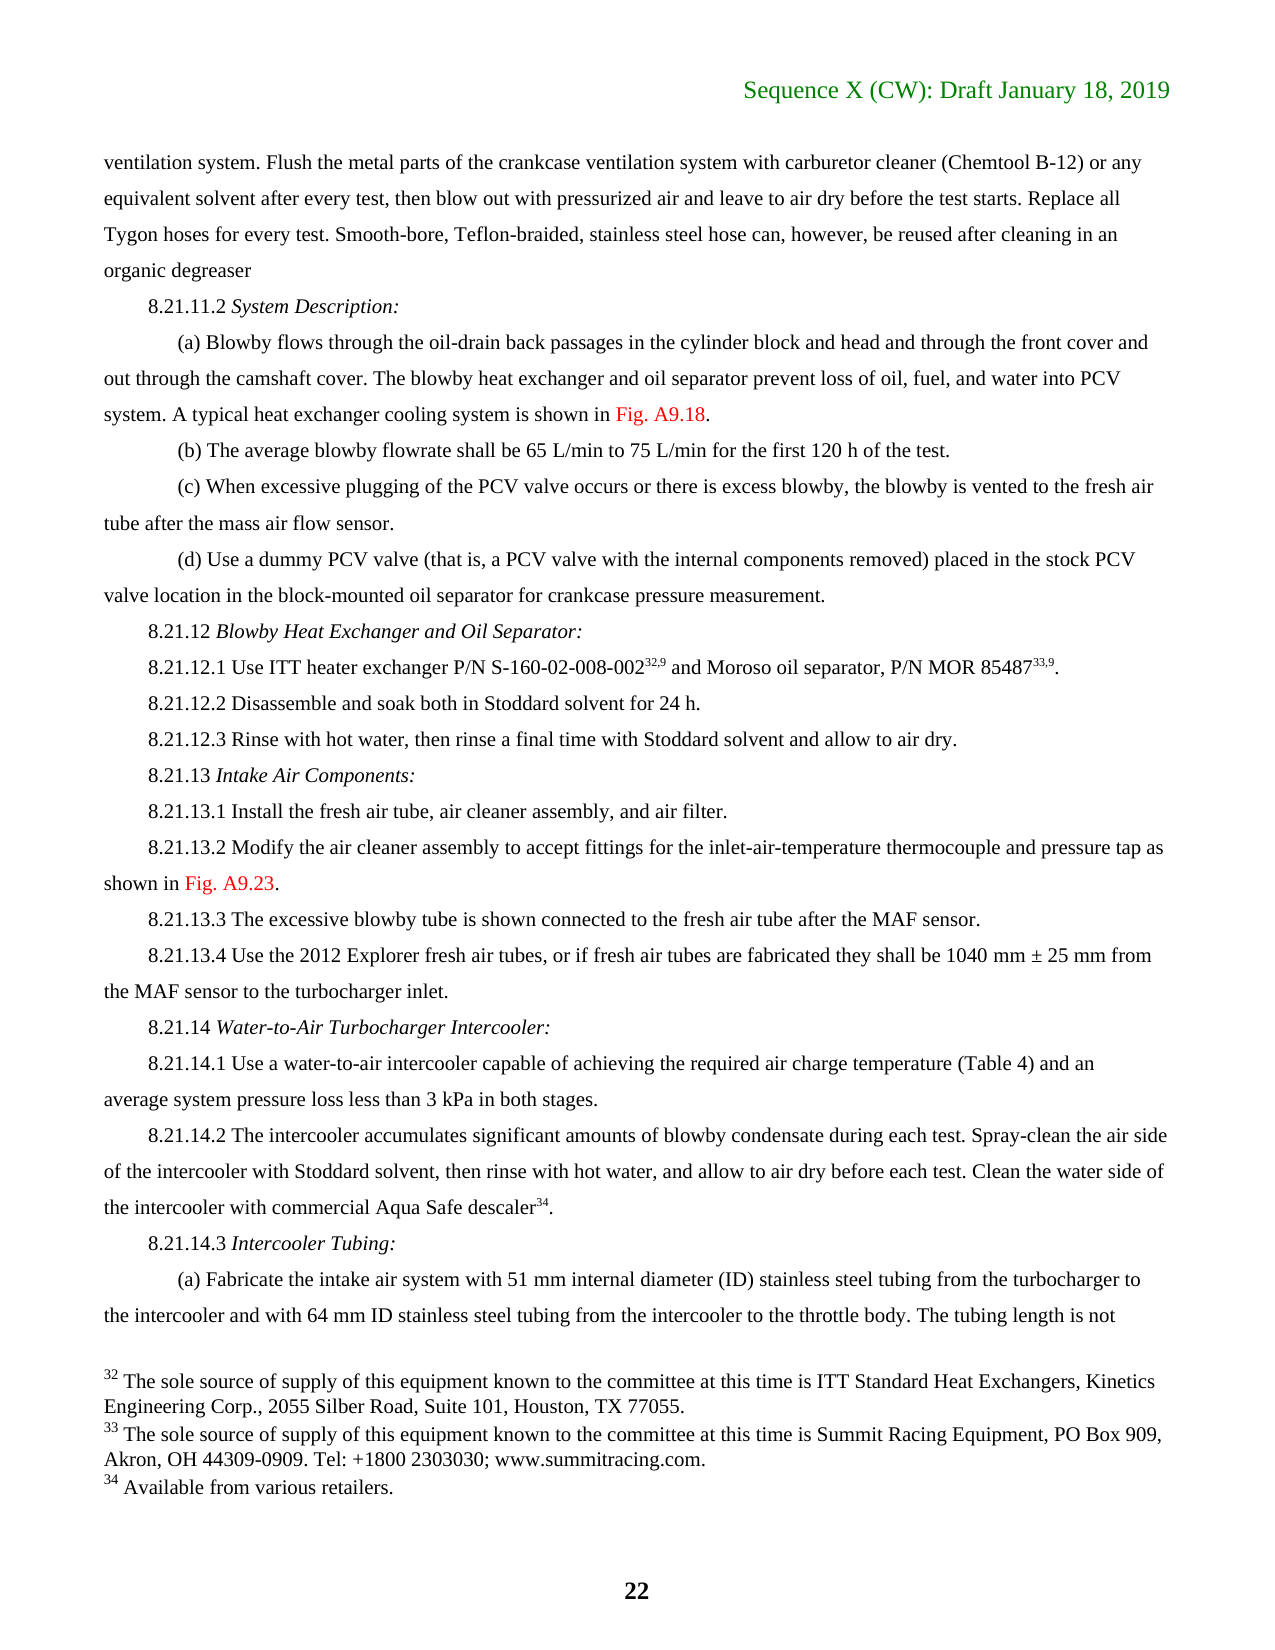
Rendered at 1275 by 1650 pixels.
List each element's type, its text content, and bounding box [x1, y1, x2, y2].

text 8.21.14.1 Use a water-to-air intercooler capable of achieving the required air charge temperature (Table 4) and an [103, 1051, 1170, 1075]
text (a) Blowby flows through the oil-drain back passages in the cylinder block and head and through the front cover and out through the camshaft cover. The blowby heat exchanger and oil separator prevent loss of oil, fuel, and water into PCV system. A typical heat exchanger cooling system is shown in Fig. A9.18. [103, 330, 1170, 426]
text 8.21.13.4 Use the 2012 Explorer fresh air tubes, or if fresh air tubes are fabricated they shall be 1040 mm ± 25 mm from the MAF sensor to the turbocharger inlet. [103, 943, 1170, 1003]
text 8.21.12 Blowby Heat Exchanger and Oil Separator: [103, 618, 1170, 643]
text (b) The average blowby flowrate shall be 65 L/min to 75 L/min for the first 120 h of the test. [103, 438, 1170, 462]
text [103, 1267, 1170, 1327]
text average system pressure loss less than 3 kPa in both stages. [103, 1087, 1170, 1111]
text 8.21.14.3 Intercooler Tubing: [103, 1231, 1170, 1255]
text 8.21.13.2 Modify the air cleaner assembly to accept fittings for the inlet-air-temperature thermocouple and pressure tap as shown in Fig. A9.23. [103, 835, 1170, 895]
text 8.21.12.1 Use ITT heater exchanger P/N S-160-02-008-002,9 and Moroso oil separator, P/N MOR 85487,9. [103, 654, 1170, 679]
text 8.21.11.2 System Description: [103, 294, 1170, 318]
text 8.21.13 Intake Air Components: [103, 763, 1170, 787]
text 8.21.13.3 The excessive blowby tube is shown connected to the fresh air tube after the MAF sensor. [103, 907, 1170, 931]
text (d) Use a dummy PCV valve (that is, a PCV valve with the internal components removed) placed in the stock PCV valve location in the block-mounted oil separator for crankcase pressure measurement. [103, 546, 1170, 607]
text 8.21.12.3 Rinse with hot water, then rinse a final time with Stoddard solvent and allow to air dry. [103, 727, 1170, 751]
text 8.21.13.1 Install the fresh air tube, air cleaner assembly, and air filter. [103, 799, 1170, 823]
text 8.21.14 Water-to-Air Turbocharger Intercooler: [103, 1015, 1170, 1039]
text (c) When excessive plugging of the PCV valve occurs or there is excess blowby, the blowby is vented to the fresh air tube after the mass air flow sensor. [103, 474, 1170, 534]
text 8.21.14.2 The intercooler accumulates significant amounts of blowby condensate during each test. Spray-clean the air side of the intercooler with Stoddard solvent, then rinse with hot water, and allow to air dry before each test. Clean the water side of the intercooler with commercial Aqua Safe descaler. [103, 1123, 1170, 1219]
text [103, 150, 1170, 282]
text 8.21.12.2 Disassemble and soak both in Stoddard solvent for 24 h. [103, 691, 1170, 715]
